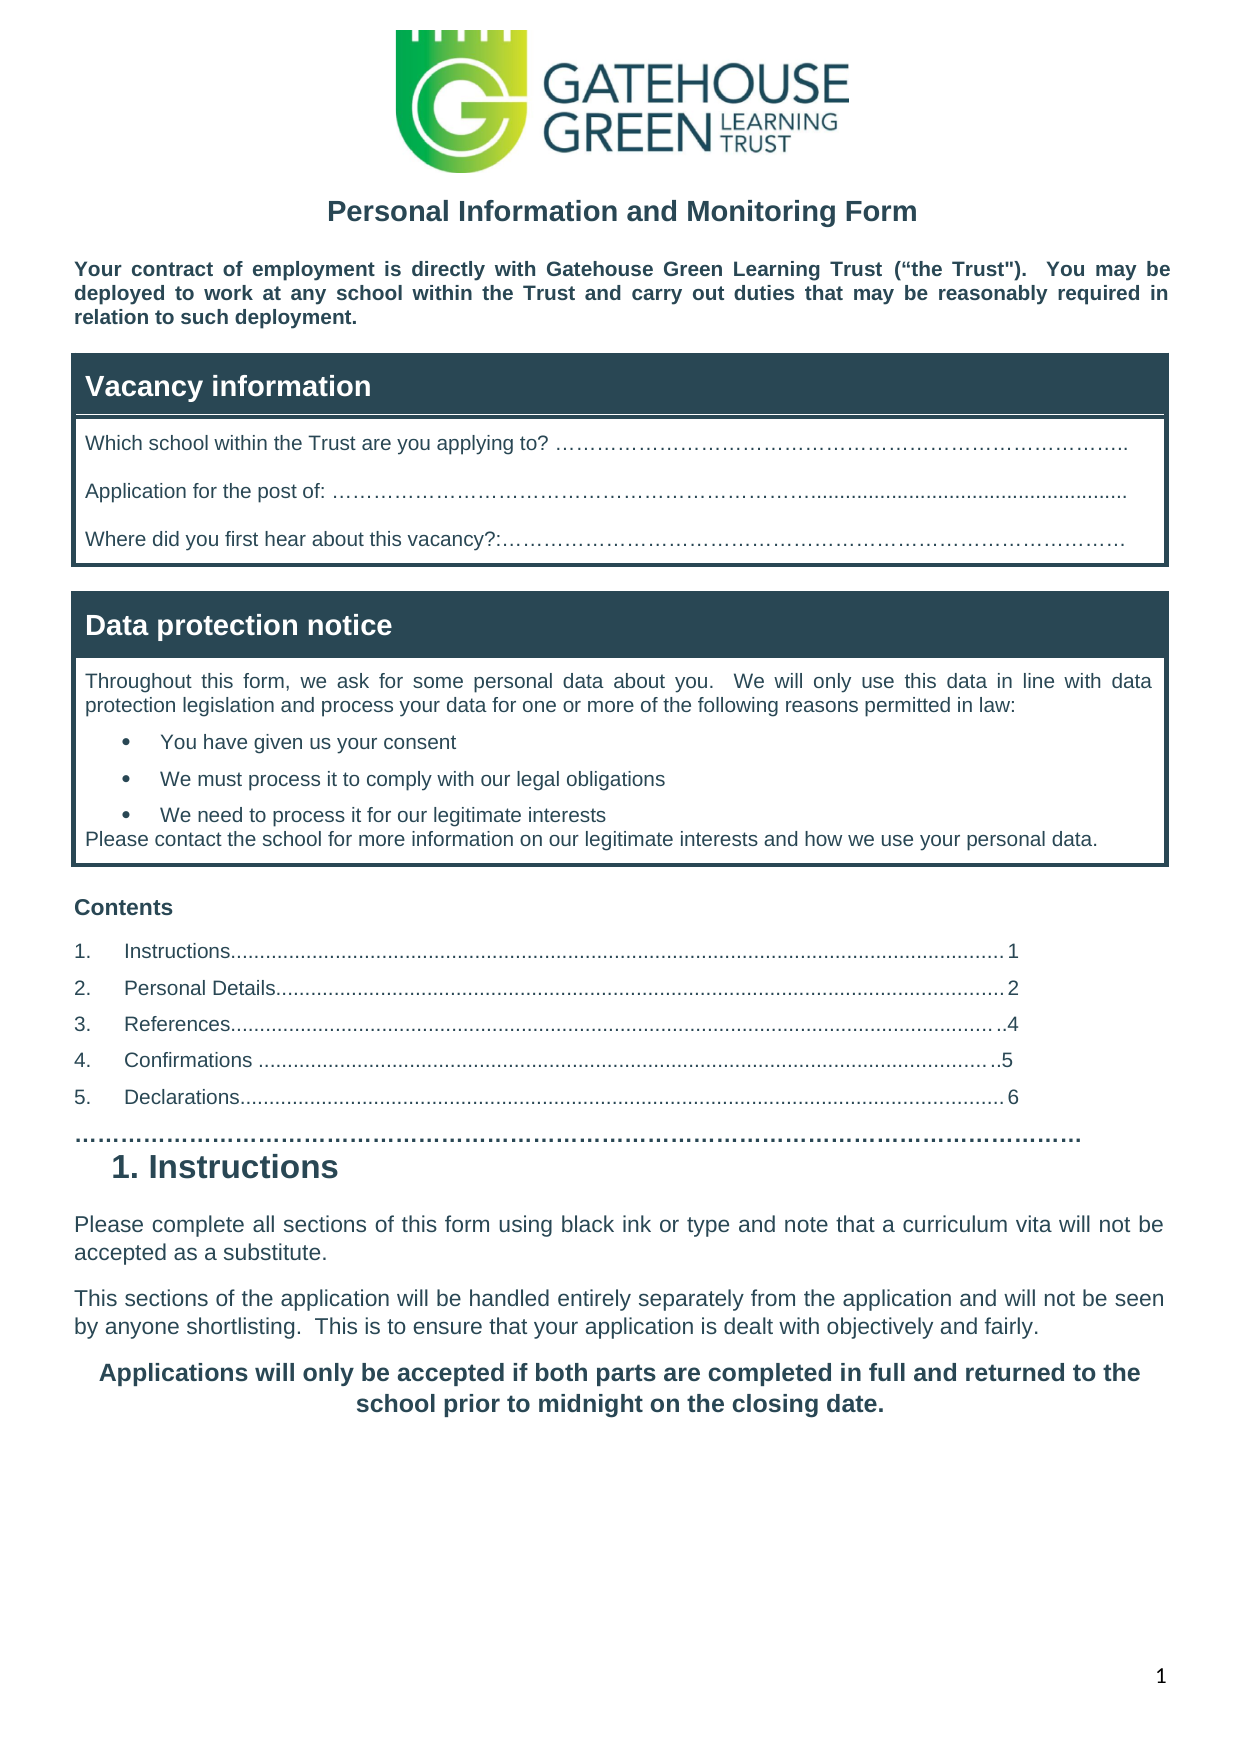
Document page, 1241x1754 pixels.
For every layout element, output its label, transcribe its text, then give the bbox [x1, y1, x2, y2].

text 5. Declarations 6 [74, 1085, 1166, 1109]
text Personal Information and Monitoring Form [74, 194, 1171, 228]
text Please complete all sections of this form using black ink or type and note that a curriculum vita will not be accepted as a substitute. [74, 1211, 1166, 1266]
picture [395, 30, 849, 173]
text 1. Instructions 1 [74, 939, 1166, 963]
text Your contract of employment is directly with Gatehouse Green Learning Trust (“the Trust"). You may be deployed to work at any school within the Trust and carry out duties that may be reasonably required in relation to such deployment. [74, 257, 1171, 329]
text 3. References ..4 [74, 1012, 1166, 1036]
subtitle Instructions [111, 1147, 1166, 1186]
table_header Data protection notice [76, 596, 1164, 653]
table_header Vacancy information [76, 357, 1164, 414]
text …………………………………………………………………………………………………………………… [74, 1121, 1166, 1147]
text This sections of the application will be handled entirely separately from the application and will not be seen by anyone shortlisting. This is to ensure that your application is dealt with objectively and fairly. [74, 1284, 1166, 1339]
text Applications will only be accepted if both parts are completed in full and returned to the school prior to midnight on the closing date. [74, 1358, 1166, 1418]
table_cell Throughout this form, we ask for some personal data about you. We will only use this data in line with data protection legislation and process your data for one or more of the following reasons permitted in law: You have given us your consent We must process it to comply with our legal obligations We need to process it for our legitimate interests Please contact the school for more information on our legitimate interests and how we use your personal data. [76, 658, 1164, 863]
text 2. Personal Details 2 [74, 975, 1166, 999]
table_cell Which school within the Trust are you applying to? ……………………………………………………………………….. Application for the post of: ……………………………………………………………....................................................... Where did you first hear about this vacancy?:……………………………………………………………………………… [76, 419, 1164, 562]
text Contents [74, 894, 1166, 920]
text 4. Confirmations ..5 [74, 1048, 1166, 1072]
